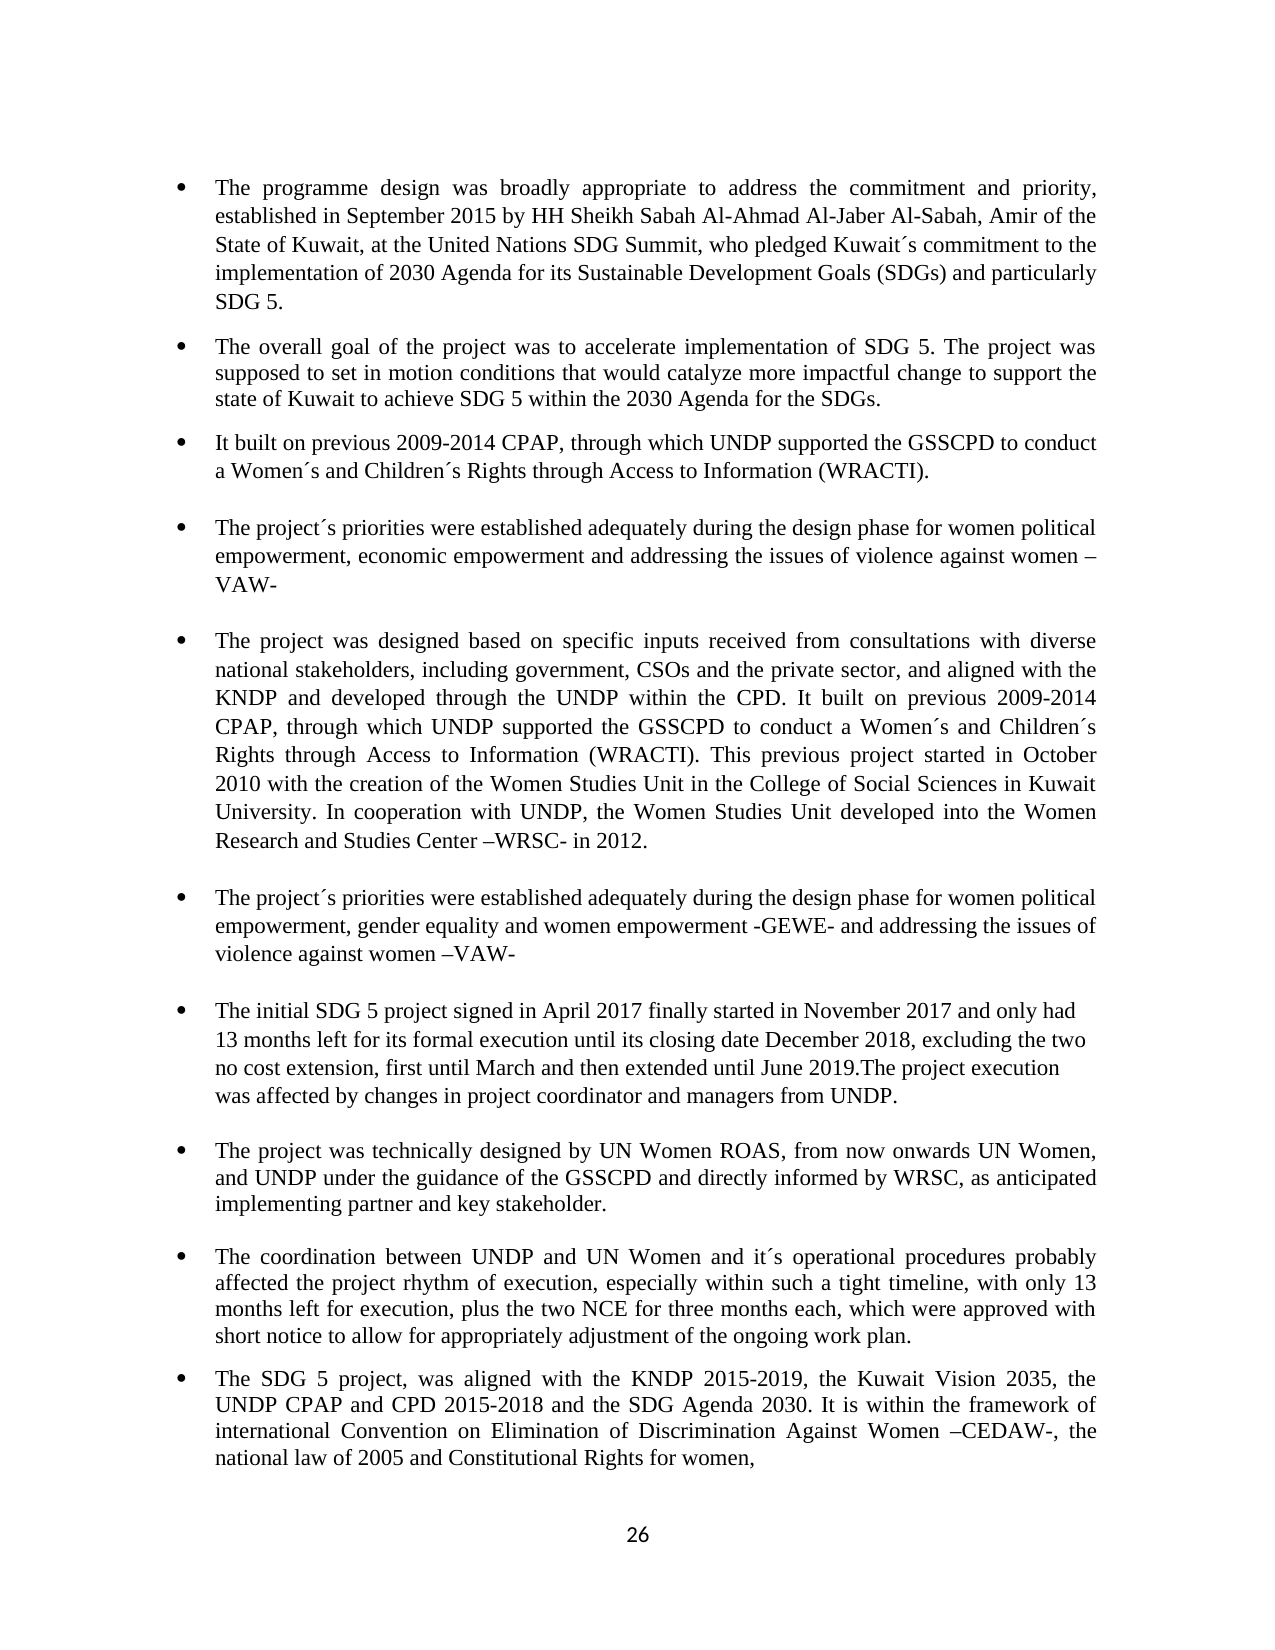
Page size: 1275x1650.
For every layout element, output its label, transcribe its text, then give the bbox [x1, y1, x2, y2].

list The programme design was broadly appropriate to address the commitment and priority, established in September 2015 by HH Sheikh Sabah Al-Ahmad Al-Jaber Al-Sabah, Amir of the State of Kuwait, at the United Nations SDG Summit, who pledged Kuwait´s commitment to the implementation of 2030 Agenda for its Sustainable Development Goals (SDGs) and particularly SDG 5. [177, 174, 1098, 314]
list The project´s priorities were established adequately during the design phase for women political empowerment, economic empowerment and addressing the issues of violence against women –VAW- [177, 514, 1098, 597]
list The SDG 5 project, was aligned with the KNDP 2015-2019, the Kuwait Vision 2035, the UNDP CPAP and CPD 2015-2018 and the SDG Agenda 2030. It is within the framework of international Convention on Elimination of Discrimination Against Women –CEDAW-, the national law of 2005 and Constitutional Rights for women, [177, 1365, 1098, 1470]
list The project´s priorities were established adequately during the design phase for women political empowerment, gender equality and women empowerment -GEWE- and addressing the issues of violence against women –VAW- [177, 883, 1098, 967]
list The project was technically designed by UN Women ROAS, from now onwards UN Women, and UNDP under the guidance of the GSSCPD and directly informed by WRSC, as anticipated implementing partner and key stakeholder. [177, 1137, 1098, 1216]
list The coordination between UNDP and UN Women and it´s operational procedures probably affected the project rhythm of execution, especially within such a tight timeline, with only 13 months left for execution, plus the two NCE for three months each, which were approved with short notice to allow for appropriately adjustment of the ongoing work plan. [177, 1243, 1098, 1348]
list It built on previous 2009-2014 CPAP, through which UNDP supported the GSSCPD to conduct a Women´s and Children´s Rights through Access to Information (WRACTI). [177, 428, 1098, 483]
list The initial SDG 5 project signed in April 2017 finally started in November 2017 and only had 13 months left for its formal execution until its closing date December 2018, excluding the two no cost extension, first until March and then extended until June 2019.The project execution was affected by changes in project coordinator and managers from UNDP. [177, 997, 1098, 1109]
list The overall goal of the project was to accelerate implementation of SDG 5. The project was supposed to set in motion conditions that would catalyze more impactful change to support the state of Kuwait to achieve SDG 5 within the 2030 Agenda for the SDGs. [177, 333, 1098, 412]
list The project was designed based on specific inputs received from consultations with diverse national stakeholders, including government, CSOs and the private sector, and aligned with the KNDP and developed through the UNDP within the CPD. It built on previous 2009-2014 CPAP, through which UNDP supported the GSSCPD to conduct a Women´s and Children´s Rights through Access to Information (WRACTI). This previous project started in October 2010 with the creation of the Women Studies Unit in the College of Social Sciences in Kuwait University. In cooperation with UNDP, the Women Studies Unit developed into the Women Research and Studies Center –WRSC- in 2012. [177, 628, 1098, 853]
